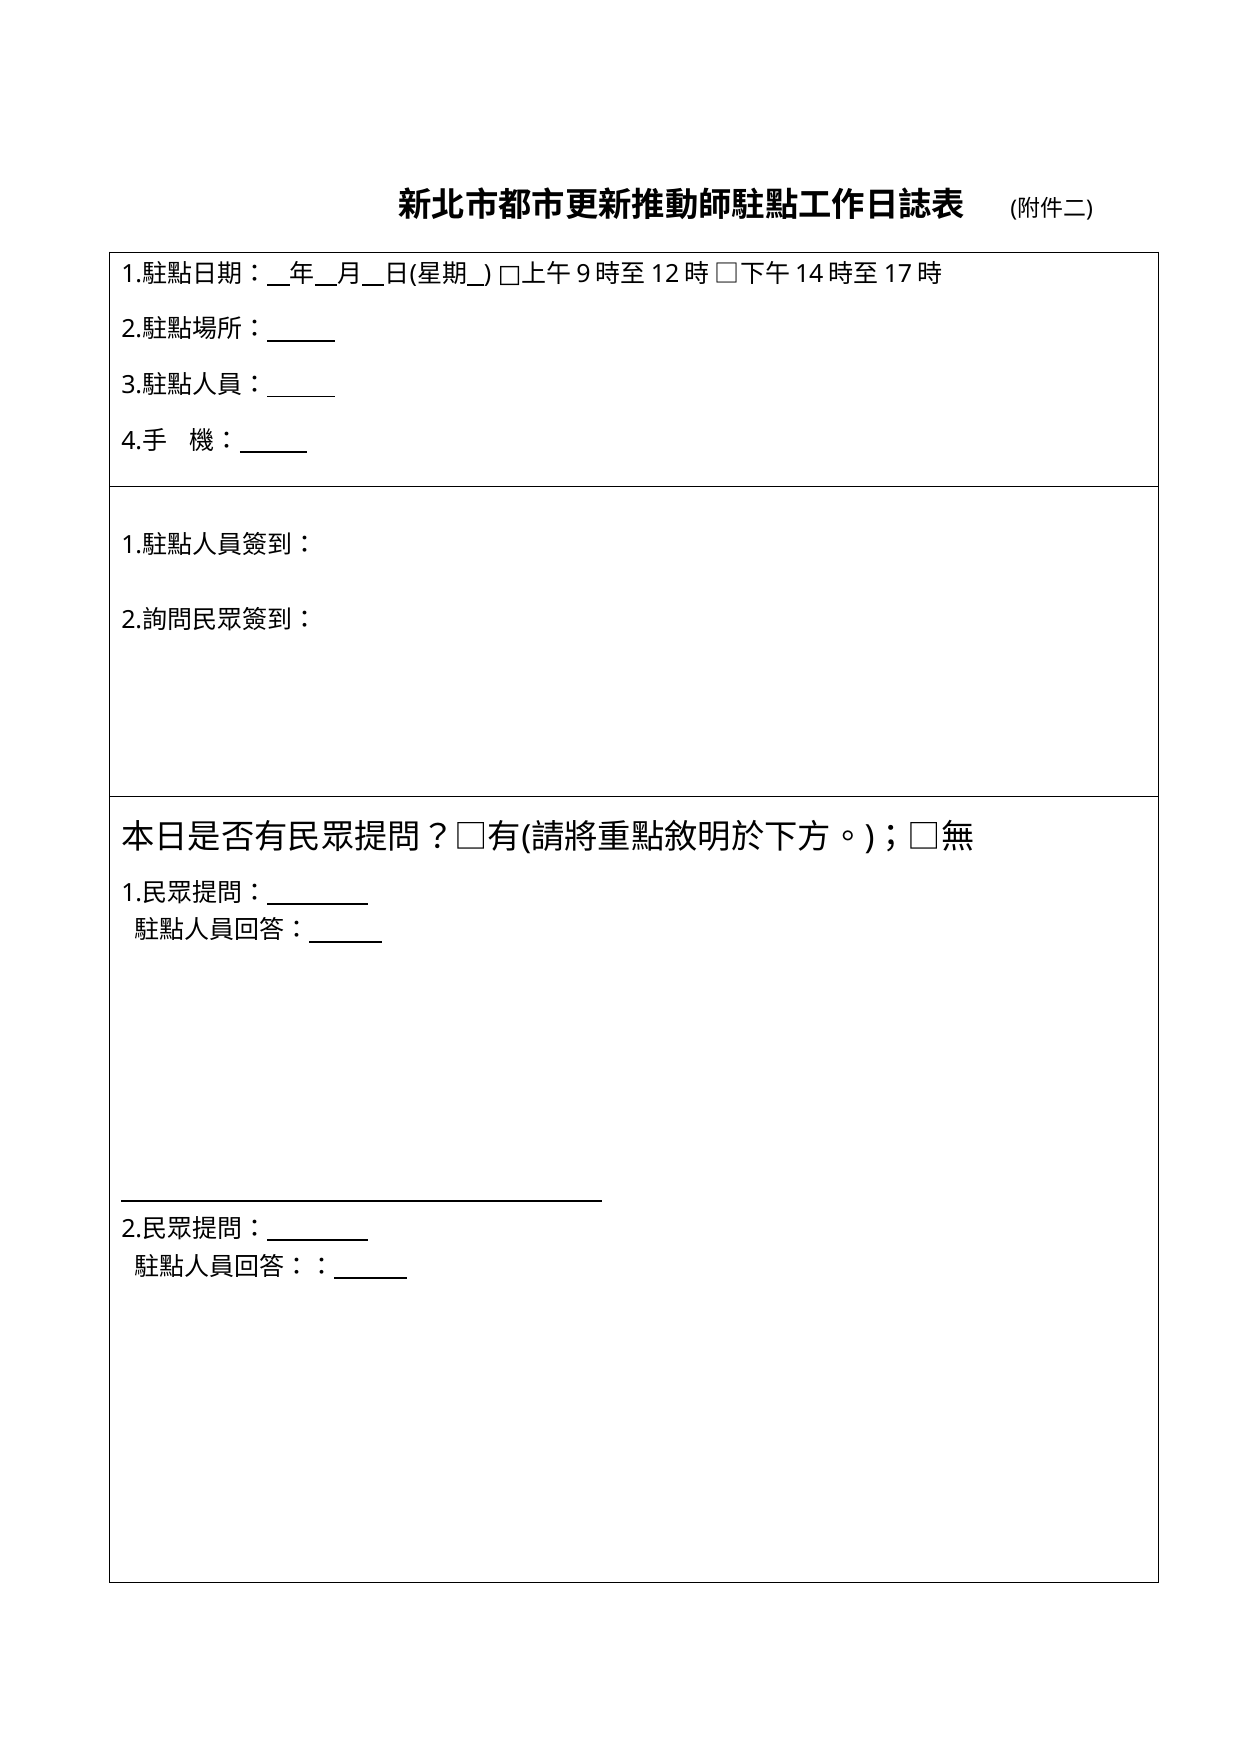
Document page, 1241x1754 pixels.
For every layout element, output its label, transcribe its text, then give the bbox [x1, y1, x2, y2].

text 新北市都市更新推動師駐點工作日誌表 (附件二) [148, 164, 1092, 239]
table_cell 1.駐點人員簽到： 2.詢問民眾簽到： [110, 487, 1158, 796]
table_header 1.駐點日期： 年 月 日(星期 ) □上午9時至12時 □下午14時至17時 2.駐點場所： 3.駐點人員： 4.手 機： [110, 253, 1158, 486]
table_cell 本日是否有民眾提問？□有(請將重點敘明於下方。)；□無 1.民眾提問： 駐點人員回答： 2.民眾提問： 駐點人員回答：： [110, 797, 1158, 1582]
